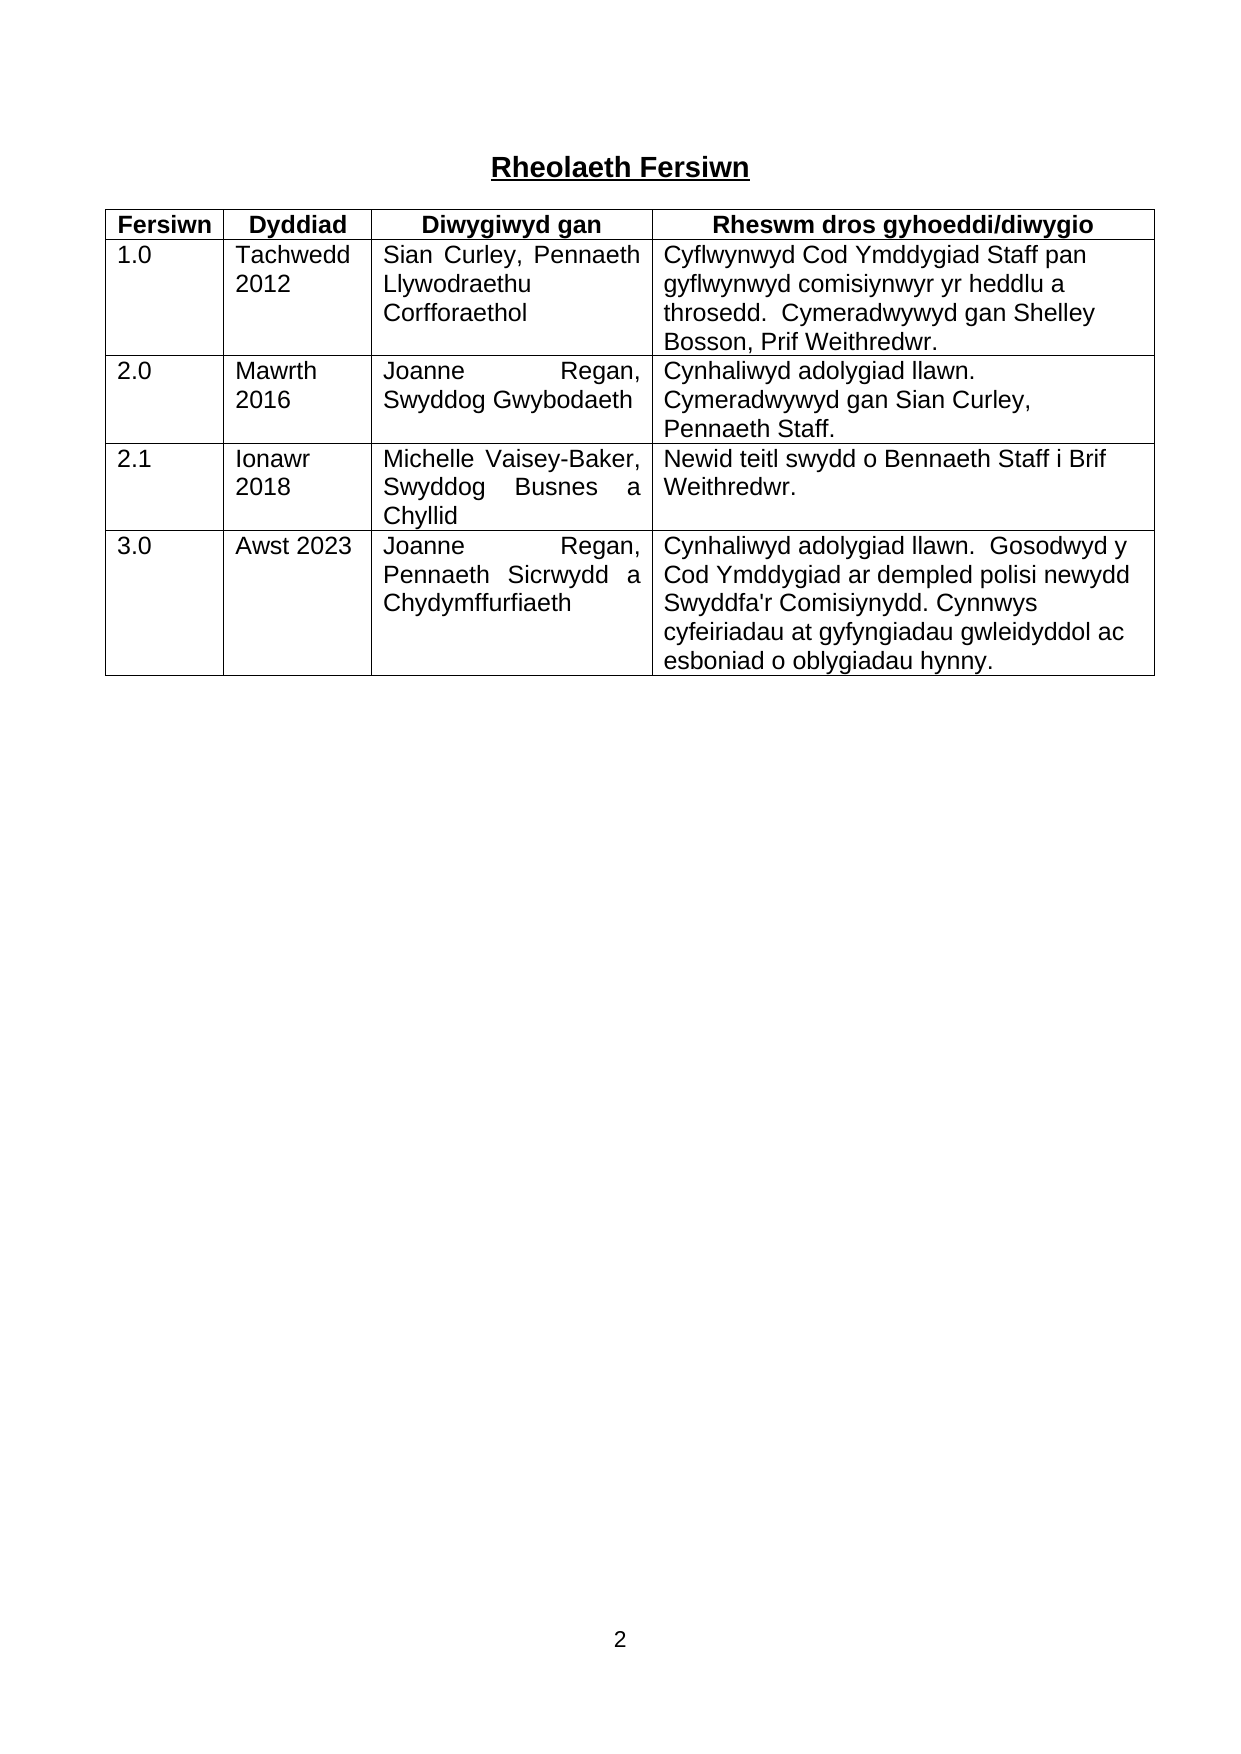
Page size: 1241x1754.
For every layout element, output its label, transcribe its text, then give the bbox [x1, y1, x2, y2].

table_cell 2.1 [106, 444, 223, 530]
table_cell Joanne Regan, Pennaeth Sicrwydd a Chydymffurfiaeth [372, 531, 652, 674]
table_cell 1.0 [106, 240, 223, 355]
table_header Fersiwn [106, 210, 223, 239]
table_header Dyddiad [224, 210, 371, 239]
table_cell Sian Curley, Pennaeth Llywodraethu Corfforaethol [372, 240, 652, 355]
table_cell Mawrth 2016 [224, 356, 371, 442]
table_cell Tachwedd 2012 [224, 240, 371, 355]
table_header Rheswm dros gyhoeddi/diwygio [653, 210, 1154, 239]
table_cell Cynhaliwyd adolygiad llawn. Gosodwyd y Cod Ymddygiad ar dempled polisi newydd Swyddfa'r Comisiynydd. Cynnwys cyfeiriadau at gyfyngiadau gwleidyddol ac esboniad o oblygiadau hynny. [653, 531, 1154, 674]
table_cell Cynhaliwyd adolygiad llawn. Cymeradwywyd gan Sian Curley, Pennaeth Staff. [653, 356, 1154, 442]
table_cell Cyflwynwyd Cod Ymddygiad Staff pan gyflwynwyd comisiynwyr yr heddlu a throsedd. Cymeradwywyd gan Shelley Bosson, Prif Weithredwr. [653, 240, 1154, 355]
table_cell Ionawr 2018 [224, 444, 371, 530]
table_cell Michelle Vaisey-Baker, Swyddog Busnes a Chyllid [372, 444, 652, 530]
table_cell Newid teitl swydd o Bennaeth Staff i Brif Weithredwr. [653, 444, 1154, 530]
table_header Diwygiwyd gan [372, 210, 652, 239]
table_cell 2.0 [106, 356, 223, 442]
table_cell 3.0 [106, 531, 223, 674]
table_cell Joanne Regan, Swyddog Gwybodaeth [372, 356, 652, 442]
text Rheolaeth Fersiwn [150, 150, 1090, 183]
table_cell Awst 2023 [224, 531, 371, 674]
